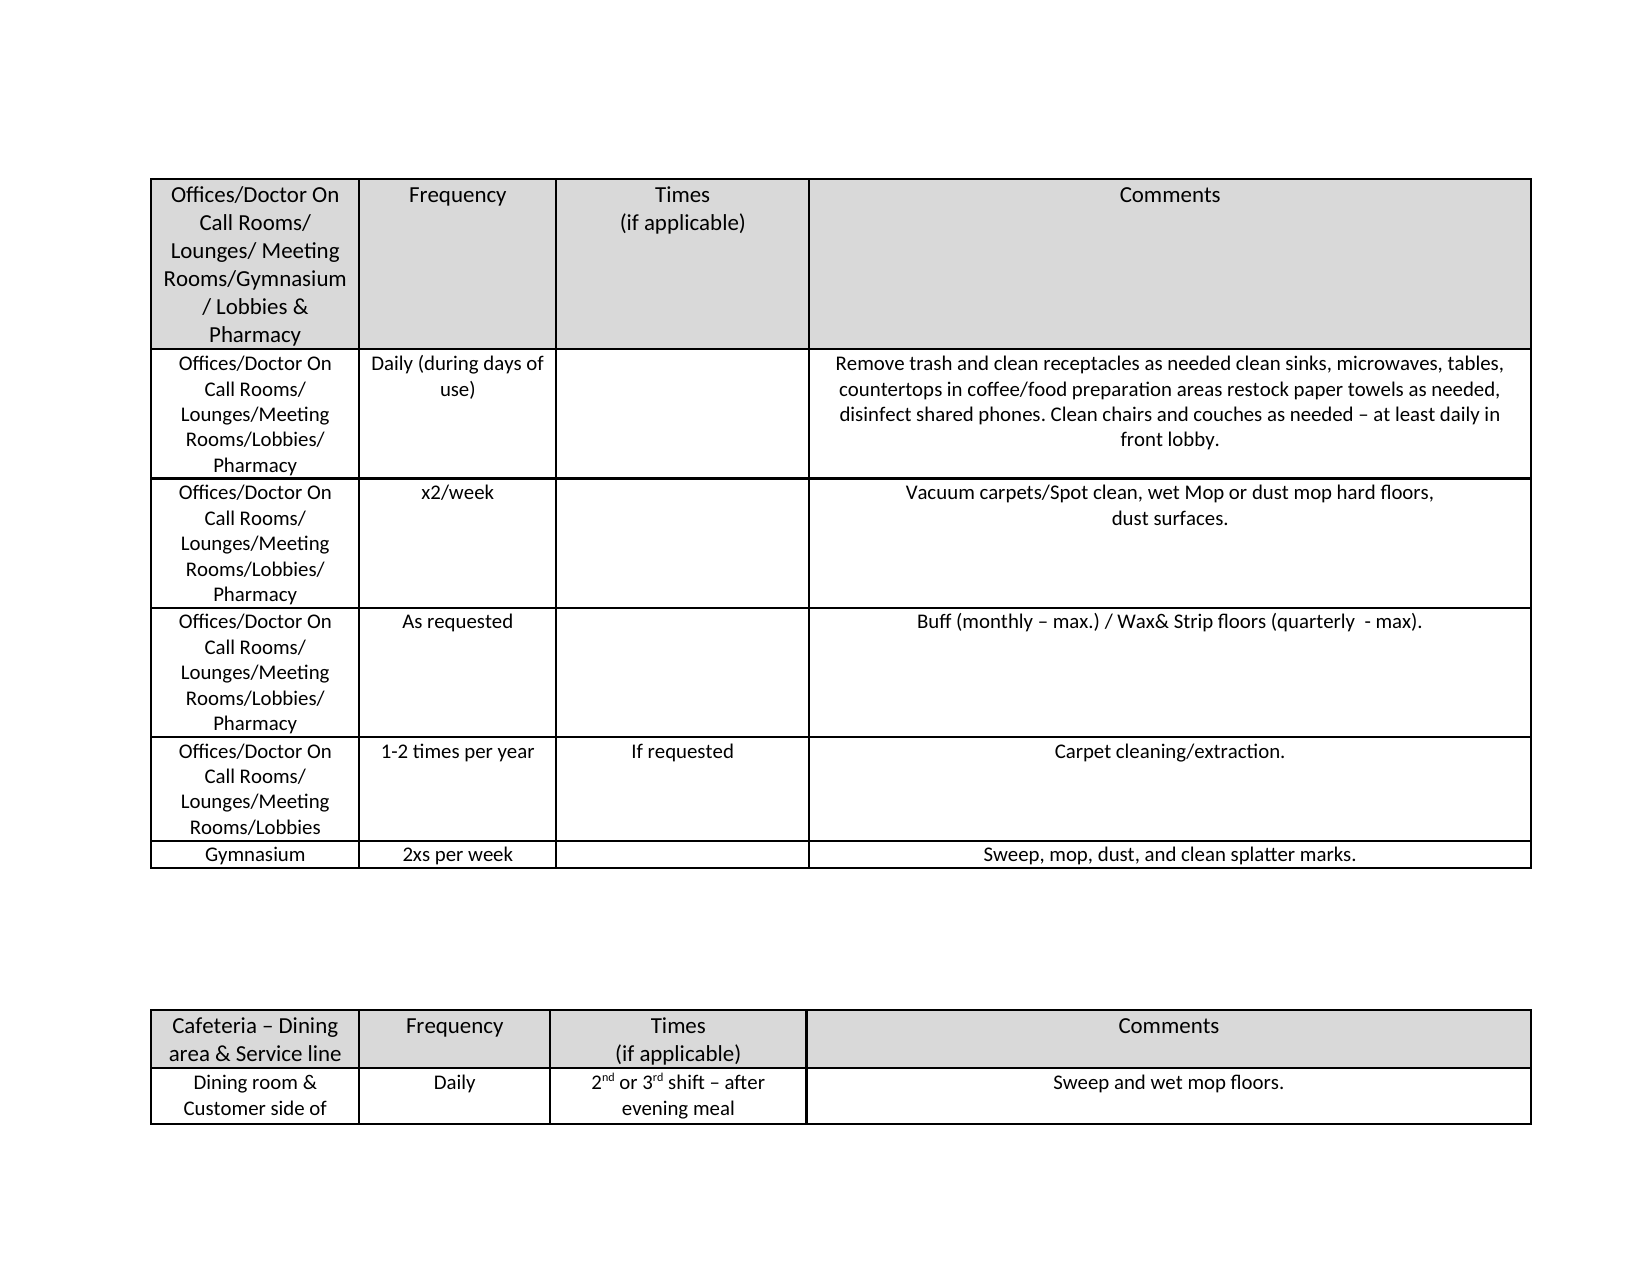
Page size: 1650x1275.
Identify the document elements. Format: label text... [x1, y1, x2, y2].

table_header Frequency [360, 180, 555, 348]
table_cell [360, 1069, 549, 1123]
table_cell Carpet cleaning/extraction. [810, 738, 1530, 839]
table_header Times (if applicable) [557, 180, 808, 348]
table_cell Daily (during days of use) [360, 350, 555, 477]
table_cell Offices/Doctor On Call Rooms/ Lounges/Meeting Rooms/Lobbies [152, 738, 358, 839]
table_cell As requested [360, 609, 555, 736]
table_cell Buff (monthly – max.) / Wax& Strip floors (quarterly - max). [810, 609, 1530, 736]
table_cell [808, 1069, 1530, 1123]
table_cell [557, 842, 808, 867]
table_header Times (if applicable) [551, 1011, 805, 1067]
table_cell Gymnasium [152, 842, 358, 867]
table_header Offices/Doctor On Call Rooms/ Lounges/ Meeting Rooms/Gymnasium/ Lobbies & Pharmacy [152, 180, 358, 348]
table_cell Offices/Doctor On Call Rooms/ Lounges/Meeting Rooms/Lobbies/ Pharmacy [152, 350, 358, 477]
table_cell Offices/Doctor On Call Rooms/ Lounges/Meeting Rooms/Lobbies/ Pharmacy [152, 480, 358, 607]
table_cell If requested [557, 738, 808, 839]
table_cell 1-2 times per year [360, 738, 555, 839]
table_cell Vacuum carpets/Spot clean, wet Mop or dust mop hard floors, dust surfaces. [810, 480, 1530, 607]
table_cell Sweep, mop, dust, and clean splatter marks. [810, 842, 1530, 867]
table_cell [551, 1069, 805, 1123]
table_cell [557, 480, 808, 607]
table_header Comments [810, 180, 1530, 348]
table_header Frequency [360, 1011, 549, 1067]
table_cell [152, 1069, 358, 1123]
table_cell [557, 609, 808, 736]
table_cell [557, 350, 808, 477]
table_header Cafeteria – Dining area & Service line [152, 1011, 358, 1067]
table_cell 2xs per week [360, 842, 555, 867]
table_header Comments [808, 1011, 1530, 1067]
table_cell Offices/Doctor On Call Rooms/ Lounges/Meeting Rooms/Lobbies/ Pharmacy [152, 609, 358, 736]
table_cell Remove trash and clean receptacles as needed clean sinks, microwaves, tables, countertops in coffee/food preparation areas restock paper towels as needed, disinfect shared phones. Clean chairs and couches as needed – at least daily in front lobby. [810, 350, 1530, 477]
table_cell x2/week [360, 480, 555, 607]
